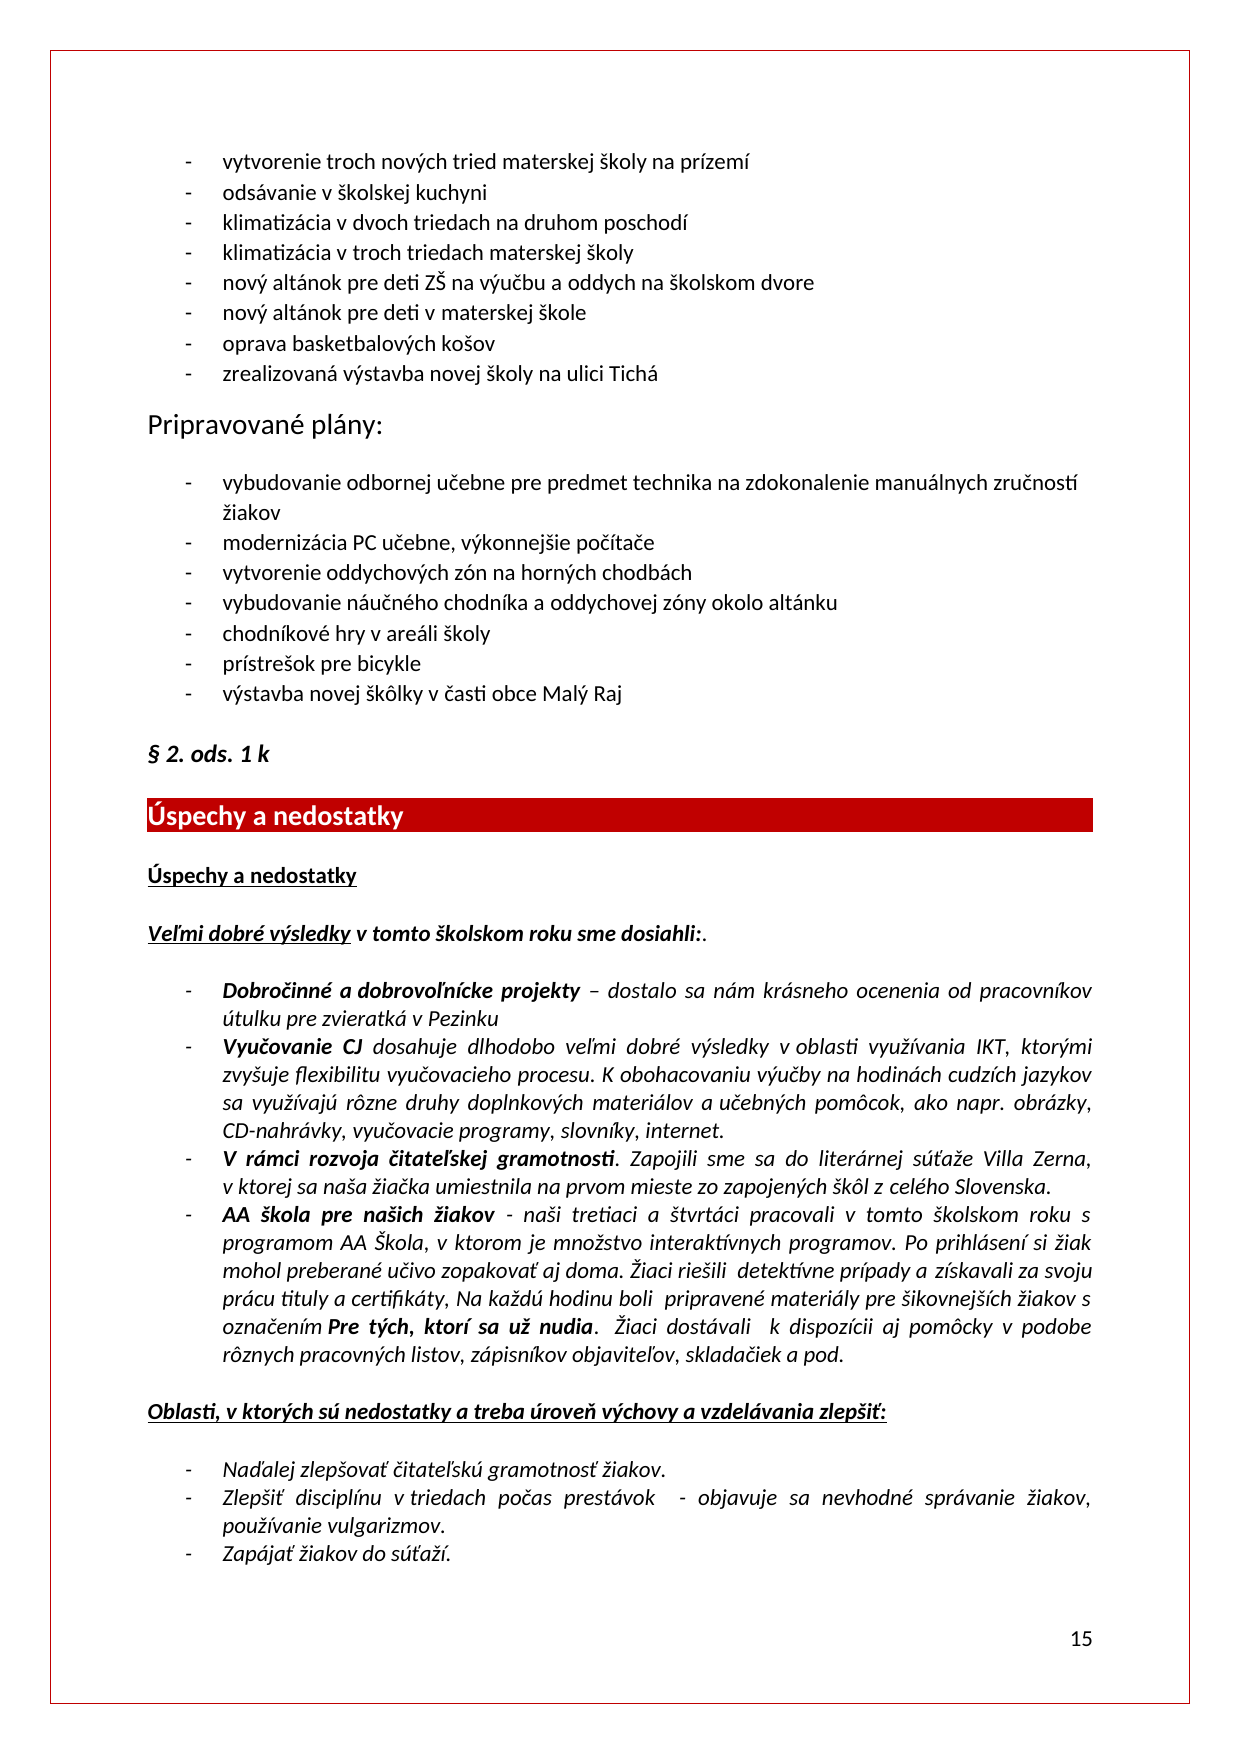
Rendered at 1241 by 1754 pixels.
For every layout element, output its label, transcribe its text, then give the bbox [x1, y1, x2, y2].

list AA škola pre našich žiakov - naši tretiaci a štvrtáci pracovali v tomto školskom roku s programom AA Škola, v ktorom je množstvo interaktívnych programov. Po prihlásení si žiak mohol preberané učivo zopakovať aj doma. Žiaci riešili detektívne prípady a získavali za svoju prácu tituly a certifikáty, Na každú hodinu boli pripravené materiály pre šikovnejších žiakov s označením Pre tých, ktorí sa už nudia. Žiaci dostávali k dispozícii aj pomôcky v podobe rôznych pracovných listov, zápisníkov objaviteľov, skladačiek a pod. [185, 1200, 1093, 1368]
text Úspechy a nedostatky [147, 862, 1093, 890]
list vybudovanie náučného chodníka a oddychovej zóny okolo altánku [185, 588, 1093, 616]
list prístrešok pre bicykle [185, 649, 1093, 677]
list klimatizácia v troch triedach materskej školy [185, 238, 1093, 266]
list vybudovanie odbornej učebne pre predmet technika na zdokonalenie manuálnych zručností žiakov [185, 468, 1093, 526]
list Naďalej zlepšovať čitateľskú gramotnosť žiakov. [185, 1455, 1093, 1483]
text § 2. ods. 1 k [147, 738, 1093, 769]
text Pripravované plány: [147, 406, 1093, 441]
text Veľmi dobré výsledky v tomto školskom roku sme dosiahli:. [147, 919, 1093, 947]
list V rámci rozvoja čitateľskej gramotnosti. Zapojili sme sa do literárnej súťaže Villa Zerna, v ktorej sa naša žiačka umiestnila na prvom mieste zo zapojených škôl z celého Slovenska. [185, 1144, 1093, 1200]
list Vyučovanie CJ dosahuje dlhodobo veľmi dobré výsledky v oblasti využívania IKT, ktorými zvyšuje flexibilitu vyučovacieho procesu. K obohacovaniu výučby na hodinách cudzích jazykov sa využívajú rôzne druhy doplnkových materiálov a učebných pomôcok, ako napr. obrázky, CD-nahrávky, vyučovacie programy, slovníky, internet. [185, 1032, 1093, 1144]
list vytvorenie troch nových tried materskej školy na prízemí [185, 147, 1093, 176]
list nový altánok pre deti v materskej škole [185, 298, 1093, 327]
list výstavba novej škôlky v časti obce Malý Raj [185, 679, 1093, 707]
list Zlepšiť disciplínu v triedach počas prestávok - objavuje sa nevhodné správanie žiakov, používanie vulgarizmov. [185, 1483, 1093, 1539]
list odsávanie v školskej kuchyni [185, 178, 1093, 206]
text Úspechy a nedostatky [147, 798, 1093, 832]
list Zapájať žiakov do súťaží. [185, 1539, 1093, 1567]
list modernizácia PC učebne, výkonnejšie počítače [185, 528, 1093, 556]
list Dobročinné a dobrovoľnícke projekty – dostalo sa nám krásneho ocenenia od pracovníkov útulku pre zvieratká v Pezinku [185, 976, 1093, 1032]
list chodníkové hry v areáli školy [185, 619, 1093, 647]
list zrealizovaná výstavba novej školy na ulici Tichá [185, 359, 1093, 387]
list vytvorenie oddychových zón na horných chodbách [185, 558, 1093, 586]
text Oblasti, v ktorých sú nedostatky a treba úroveň výchovy a vzdelávania zlepšiť: [147, 1397, 1093, 1426]
list nový altánok pre deti ZŠ na výučbu a oddych na školskom dvore [185, 268, 1093, 296]
list oprava basketbalových košov [185, 329, 1093, 357]
list klimatizácia v dvoch triedach na druhom poschodí [185, 208, 1093, 236]
